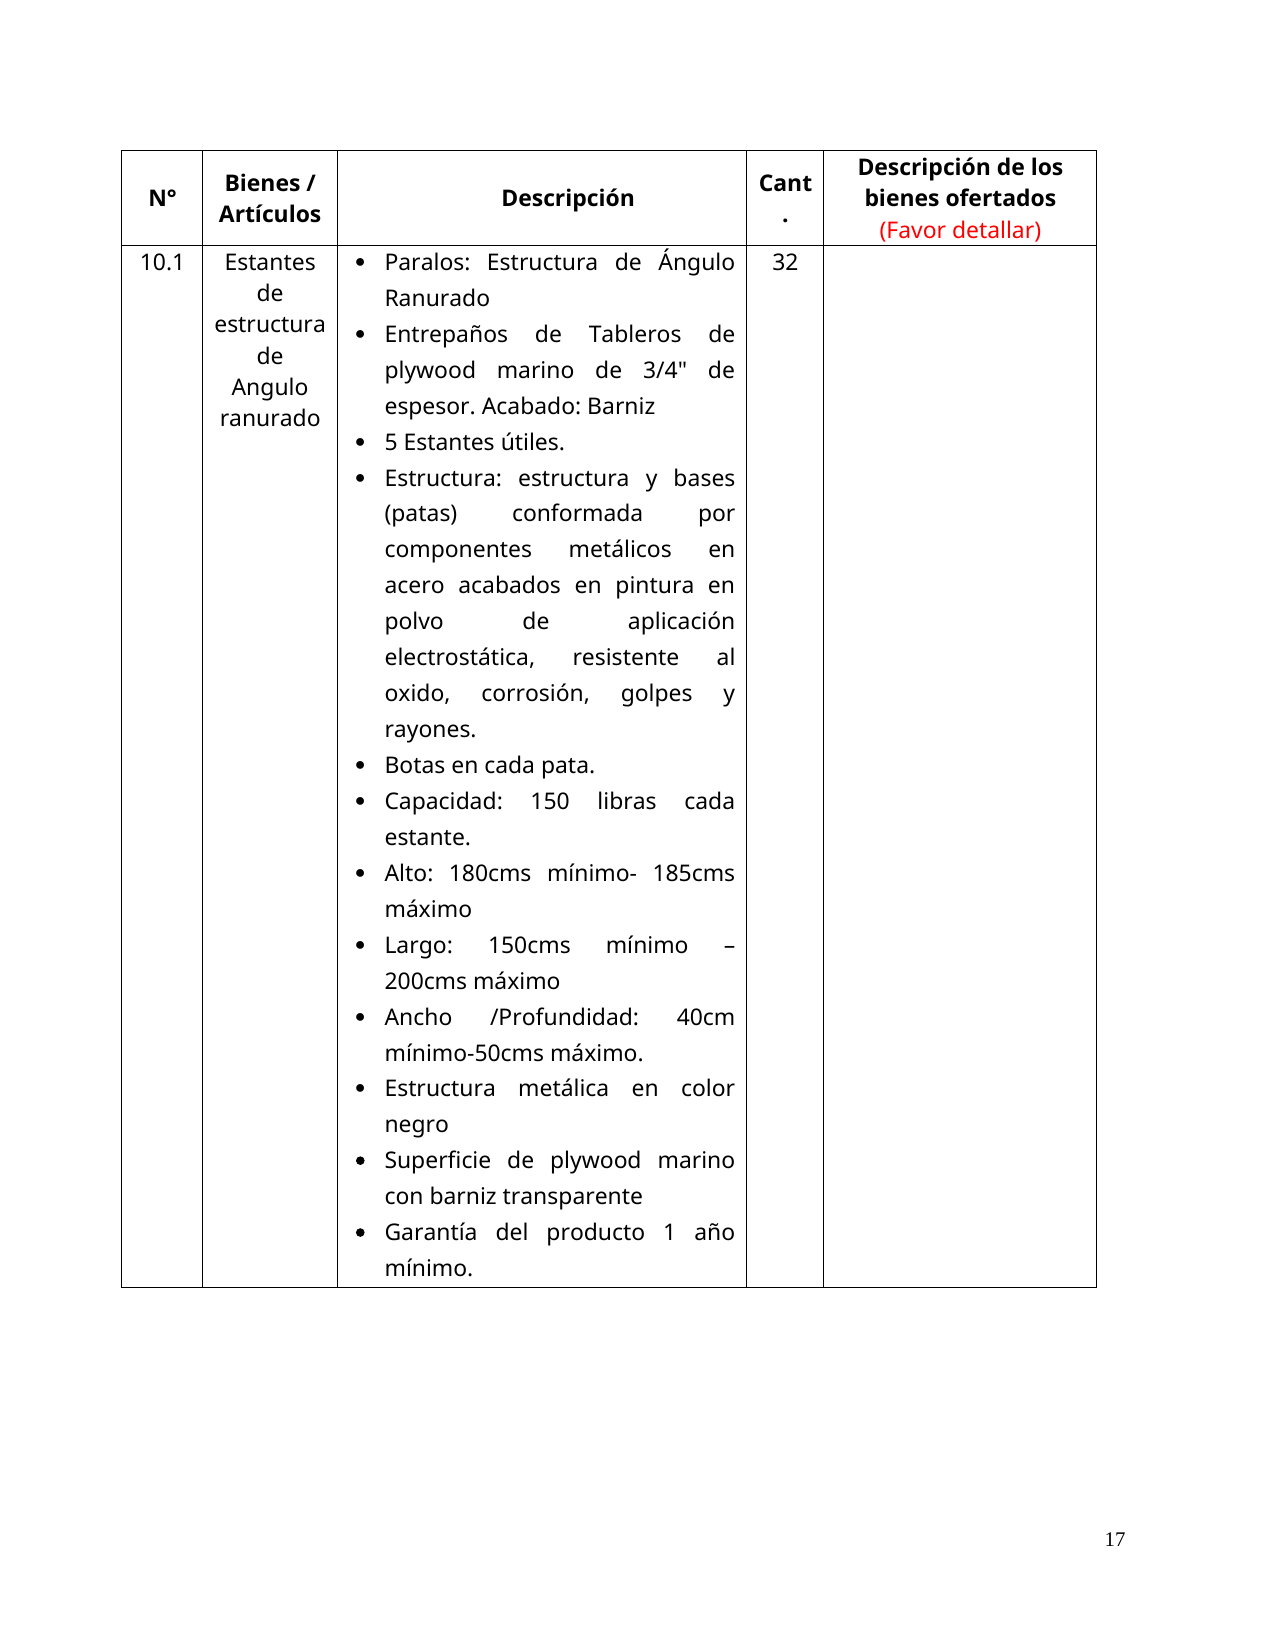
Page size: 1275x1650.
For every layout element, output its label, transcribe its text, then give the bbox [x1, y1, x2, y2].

table_cell 32 [747, 246, 823, 1287]
table_cell Paralos: Estructura de Ángulo Ranurado Entrepaños de Tableros de plywood marino de 3/4" de espesor. Acabado: Barniz 5 Estantes útiles. Estructura: estructura y bases (patas) conformada por componentes metálicos en acero acabados en pintura en polvo de aplicación electrostática, resistente al oxido, corrosión, golpes y rayones. Botas en cada pata. Capacidad: 150 libras cada estante. Alto: 180cms mínimo- 185cms máximo Largo: 150cms mínimo – 200cms máximo Ancho /Profundidad: 40cm mínimo-50cms máximo. Estructura metálica en color negro Superficie de plywood marino con barniz transparente Garantía del producto 1 año mínimo. [338, 246, 746, 1287]
table_header Descripción de los bienes ofertados (Favor detallar) [824, 151, 1096, 245]
table_cell Estantes de estructura de Angulo ranurado [203, 246, 337, 1287]
table_header Cant. [747, 151, 823, 245]
table_cell 10.1 [122, 246, 202, 1287]
table_header Bienes / Artículos [203, 151, 337, 245]
table_cell [824, 246, 1096, 1287]
table_header N° [122, 151, 202, 245]
table_header Descripción [338, 151, 746, 245]
